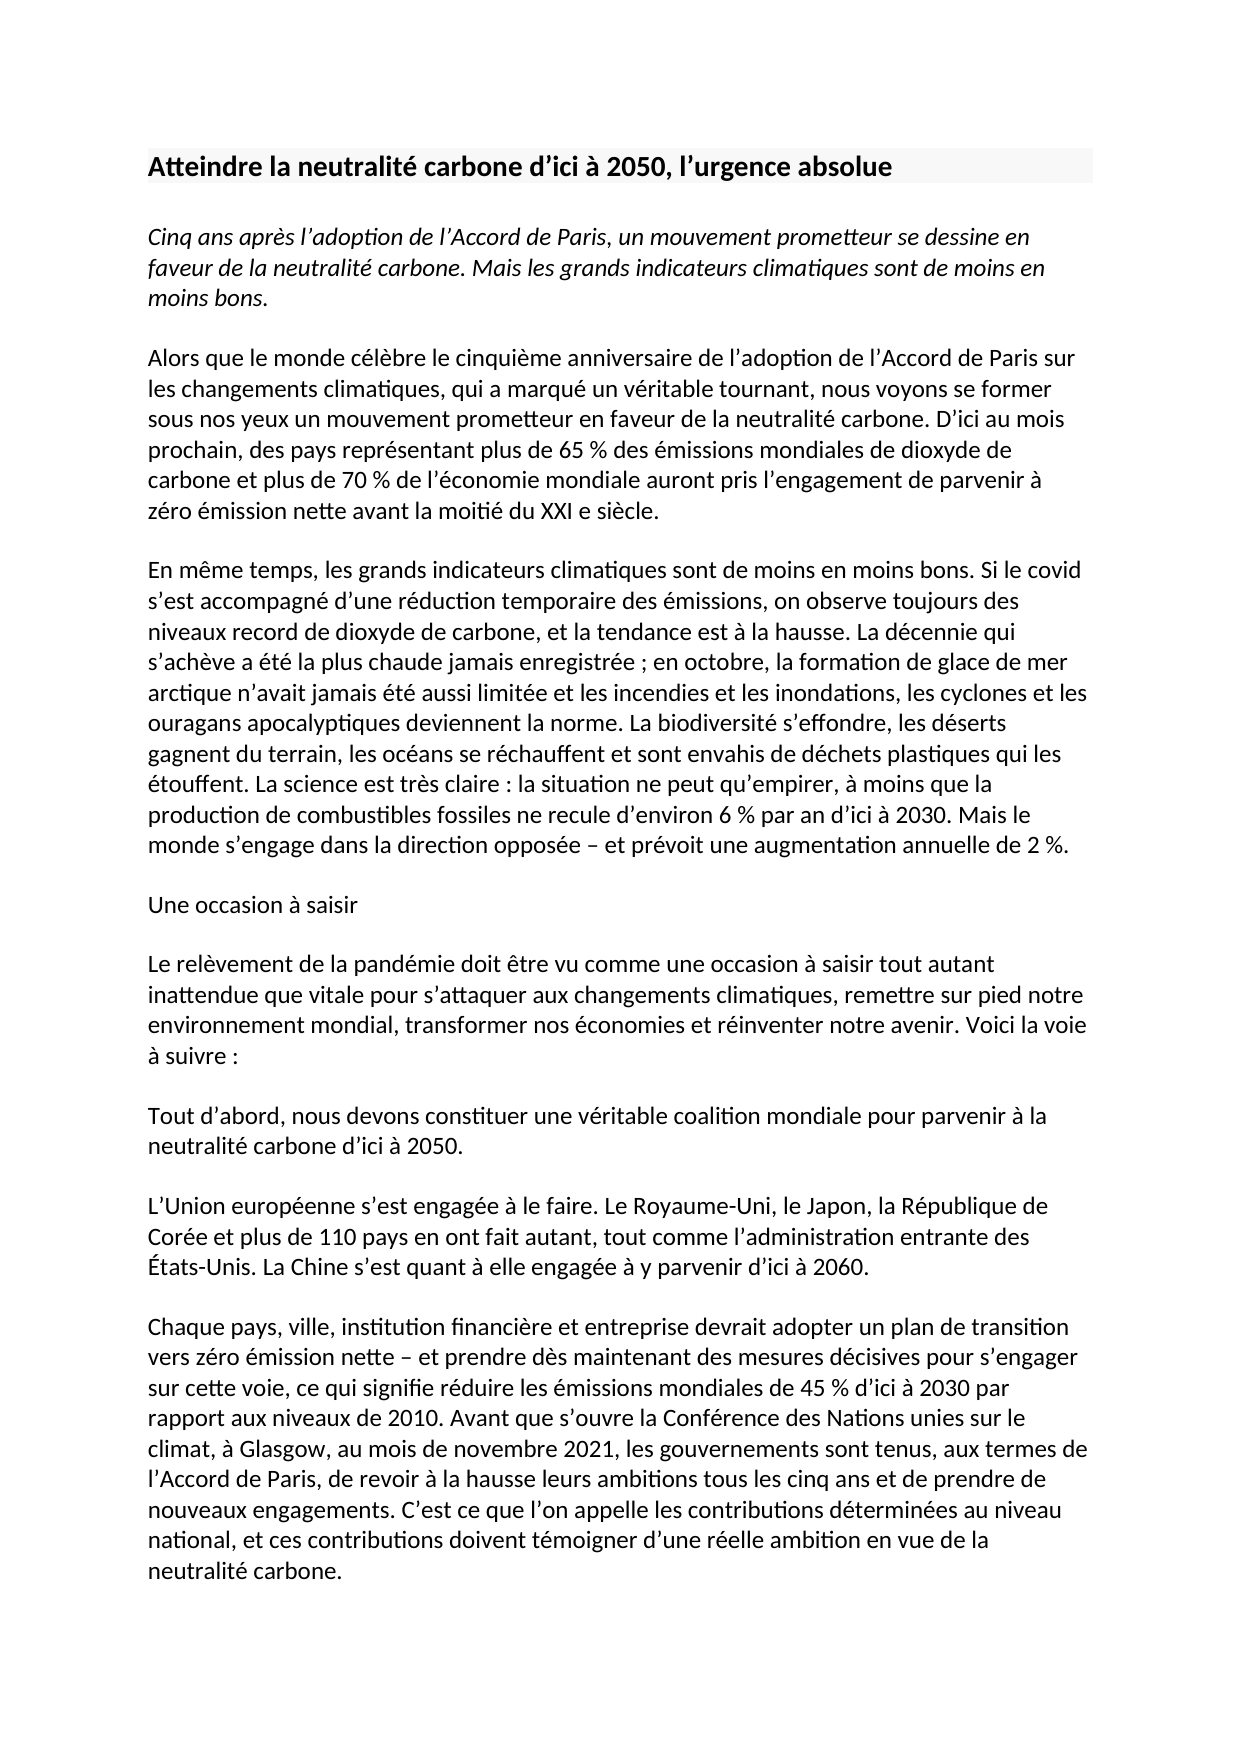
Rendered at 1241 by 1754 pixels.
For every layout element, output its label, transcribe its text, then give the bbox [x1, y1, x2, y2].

text Tout d’abord, nous devons constituer une véritable coalition mondiale pour parvenir à la neutralité carbone d’ici à 2050. [148, 1100, 1093, 1161]
text L’Union européenne s’est engagée à le faire. Le Royaume-Uni, le Japon, la République de Corée et plus de 110 pays en ont fait autant, tout comme l’administration entrante des États-Unis. La Chine s’est quant à elle engagée à y parvenir d’ici à 2060. [148, 1190, 1093, 1282]
text Chaque pays, ville, institution financière et entreprise devrait adopter un plan de transition vers zéro émission nette – et prendre dès maintenant des mesures décisives pour s’engager sur cette voie, ce qui signifie réduire les émissions mondiales de 45 % d’ici à 2030 par rapport aux niveaux de 2010. Avant que s’ouvre la Conférence des Nations unies sur le climat, à Glasgow, au mois de novembre 2021, les gouvernements sont tenus, aux termes de l’Accord de Paris, de revoir à la hausse leurs ambitions tous les cinq ans et de prendre de nouveaux engagements. C’est ce que l’on appelle les contributions déterminées au niveau national, et ces contributions doivent témoigner d’une réelle ambition en vue de la neutralité carbone. [148, 1311, 1093, 1586]
text Atteindre la neutralité carbone d’ici à 2050, l’urgence absolue [148, 148, 1093, 183]
text Une occasion à saisir [148, 889, 1093, 919]
text Cinq ans après l’adoption de l’Accord de Paris, un mouvement prometteur se dessine en faveur de la neutralité carbone. Mais les grands indicateurs climatiques sont de moins en moins bons. [148, 222, 1093, 313]
text En même temps, les grands indicateurs climatiques sont de moins en moins bons. Si le covid s’est accompagné d’une réduction temporaire des émissions, on observe toujours des niveaux record de dioxyde de carbone, et la tendance est à la hausse. La décennie qui s’achève a été la plus chaude jamais enregistrée ; en octobre, la formation de glace de mer arctique n’avait jamais été aussi limitée et les incendies et les inondations, les cyclones et les ouragans apocalyptiques deviennent la norme. La biodiversité s’effondre, les déserts gagnent du terrain, les océans se réchauffent et sont envahis de déchets plastiques qui les étouffent. La science est très claire : la situation ne peut qu’empirer, à moins que la production de combustibles fossiles ne recule d’environ 6 % par an d’ici à 2030. Mais le monde s’engage dans la direction opposée – et prévoit une augmentation annuelle de 2 %. [148, 554, 1093, 860]
text Alors que le monde célèbre le cinquième anniversaire de l’adoption de l’Accord de Paris sur les changements climatiques, qui a marqué un véritable tournant, nous voyons se former sous nos yeux un mouvement prometteur en faveur de la neutralité carbone. D’ici au mois prochain, des pays représentant plus de 65 % des émissions mondiales de dioxyde de carbone et plus de 70 % de l’économie mondiale auront pris l’engagement de parvenir à zéro émission nette avant la moitié du XXI e siècle. [148, 342, 1093, 525]
text Le relèvement de la pandémie doit être vu comme une occasion à saisir tout autant inattendue que vitale pour s’attaquer aux changements climatiques, remettre sur pied notre environnement mondial, transformer nos économies et réinventer notre avenir. Voici la voie à suivre : [148, 949, 1093, 1071]
